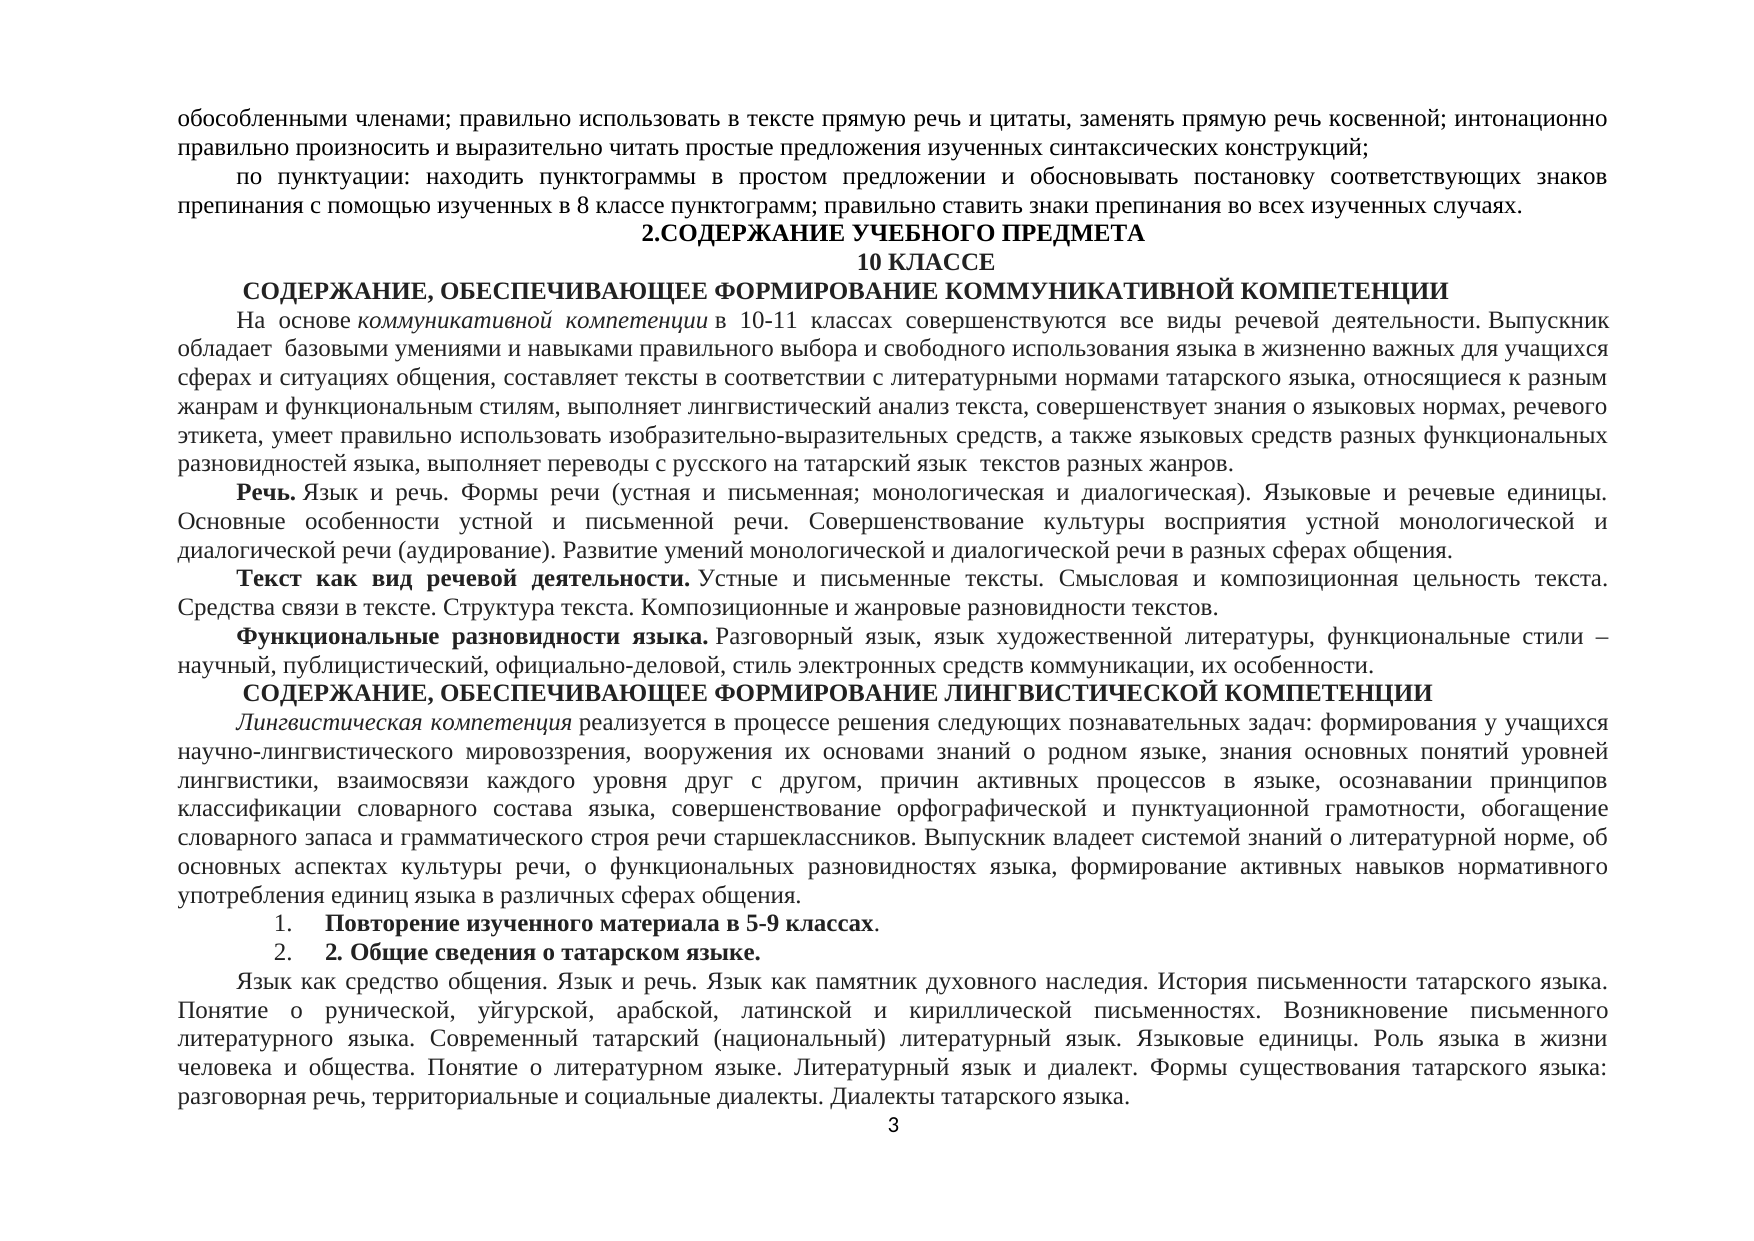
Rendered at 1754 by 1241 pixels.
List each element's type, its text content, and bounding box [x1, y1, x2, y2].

text Функциональные разновидности языка. Разговорный язык, язык художественной литературы, функциональные стили – научный, публицистический, официально-деловой, стиль электронных средств коммуникации, их особенности. [177, 621, 1609, 678]
text СОДЕРЖАНИЕ, ОБЕСПЕЧИВАЮЩЕЕ ФОРМИРОВАНИЕ КОММУНИКАТИВНОЙ КОМПЕТЕНЦИИ [177, 276, 1609, 305]
text Речь. Язык и речь. Формы речи (устная и письменная; монологическая и диалогическая). Языковые и речевые единицы. Основные особенности устной и письменной речи. Совершенствование культуры восприятия устной монологической и диалогической речи (аудирование). Развитие умений монологической и диалогической речи в разных сферах общения. [177, 477, 1609, 563]
text 10 КЛАССЕ [177, 247, 1609, 276]
text СОДЕРЖАНИЕ, ОБЕСПЕЧИВАЮЩЕЕ ФОРМИРОВАНИЕ ЛИНГВИСТИЧЕСКОЙ КОМПЕТЕНЦИИ [177, 678, 1609, 707]
text Язык как средство общения. Язык и речь. Язык как памятник духовного наследия. История письменности татарского языка. Понятие о рунической, уйгурской, арабской, латинской и кириллической письменностях. Возникновение письменного литературного языка. Современный татарский (национальный) литературный язык. Языковые единицы. Роль языка в жизни человека и общества. Понятие о литературном языке. Литературный язык и диалект. Формы существования татарского языка: разговорная речь, территориальные и социальные диалекты. Диалекты татарского языка. [177, 966, 1609, 1110]
list Повторение изученного материала в 5-9 классах. [215, 908, 1572, 937]
text На основе коммуникативной компетенции в 10-11 классах совершенствуются все виды речевой деятельности. Выпускник обладает базовыми умениями и навыками правильного выбора и свободного использования языка в жизненно важных для учащихся сферах и ситуациях общения, составляет тексты в соответствии с литературными нормами татарского языка, относящиеся к разным жанрам и функциональным стилям, выполняет лингвистический анализ текста, совершенствует знания о языковых нормах, речевого этикета, умеет правильно использовать изобразительно-выразительных средств, а также языковых средств разных функциональных разновидностей языка, выполняет переводы с русского на татарский язык текстов разных жанров. [177, 305, 1609, 477]
text 2.СОДЕРЖАНИЕ УЧЕБНОГО ПРЕДМЕТА [177, 218, 1609, 247]
text по пунктуации: находить пунктограммы в простом предложении и обосновывать постановку соответствующих знаков препинания с помощью изученных в 8 классе пунктограмм; правильно ставить знаки препинания во всех изученных случаях. [177, 161, 1609, 218]
list 2. Общие сведения о татарском языке. [215, 937, 1572, 966]
text Текст как вид речевой деятельности. Устные и письменные тексты. Смысловая и композиционная цельность текста. Средства связи в тексте. Структура текста. Композиционные и жанровые разновидности текстов. [177, 563, 1609, 621]
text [177, 103, 1609, 161]
text Лингвистическая компетенция реализуется в процессе решения следующих познавательных задач: формирования у учащихся научно-лингвистического мировоззрения, вооружения их основами знаний о родном языке, знания основных понятий уровней лингвистики, взаимосвязи каждого уровня друг с другом, причин активных процессов в языке, осознавании принципов классификации словарного состава языка, совершенствование орфографической и пунктуационной грамотности, обогащение словарного запаса и грамматического строя речи старшеклассников. Выпускник владеет системой знаний о литературной норме, об основных аспектах культуры речи, о функциональных разновидностях языка, формирование активных навыков нормативного употребления единиц языка в различных сферах общения. [177, 707, 1609, 908]
